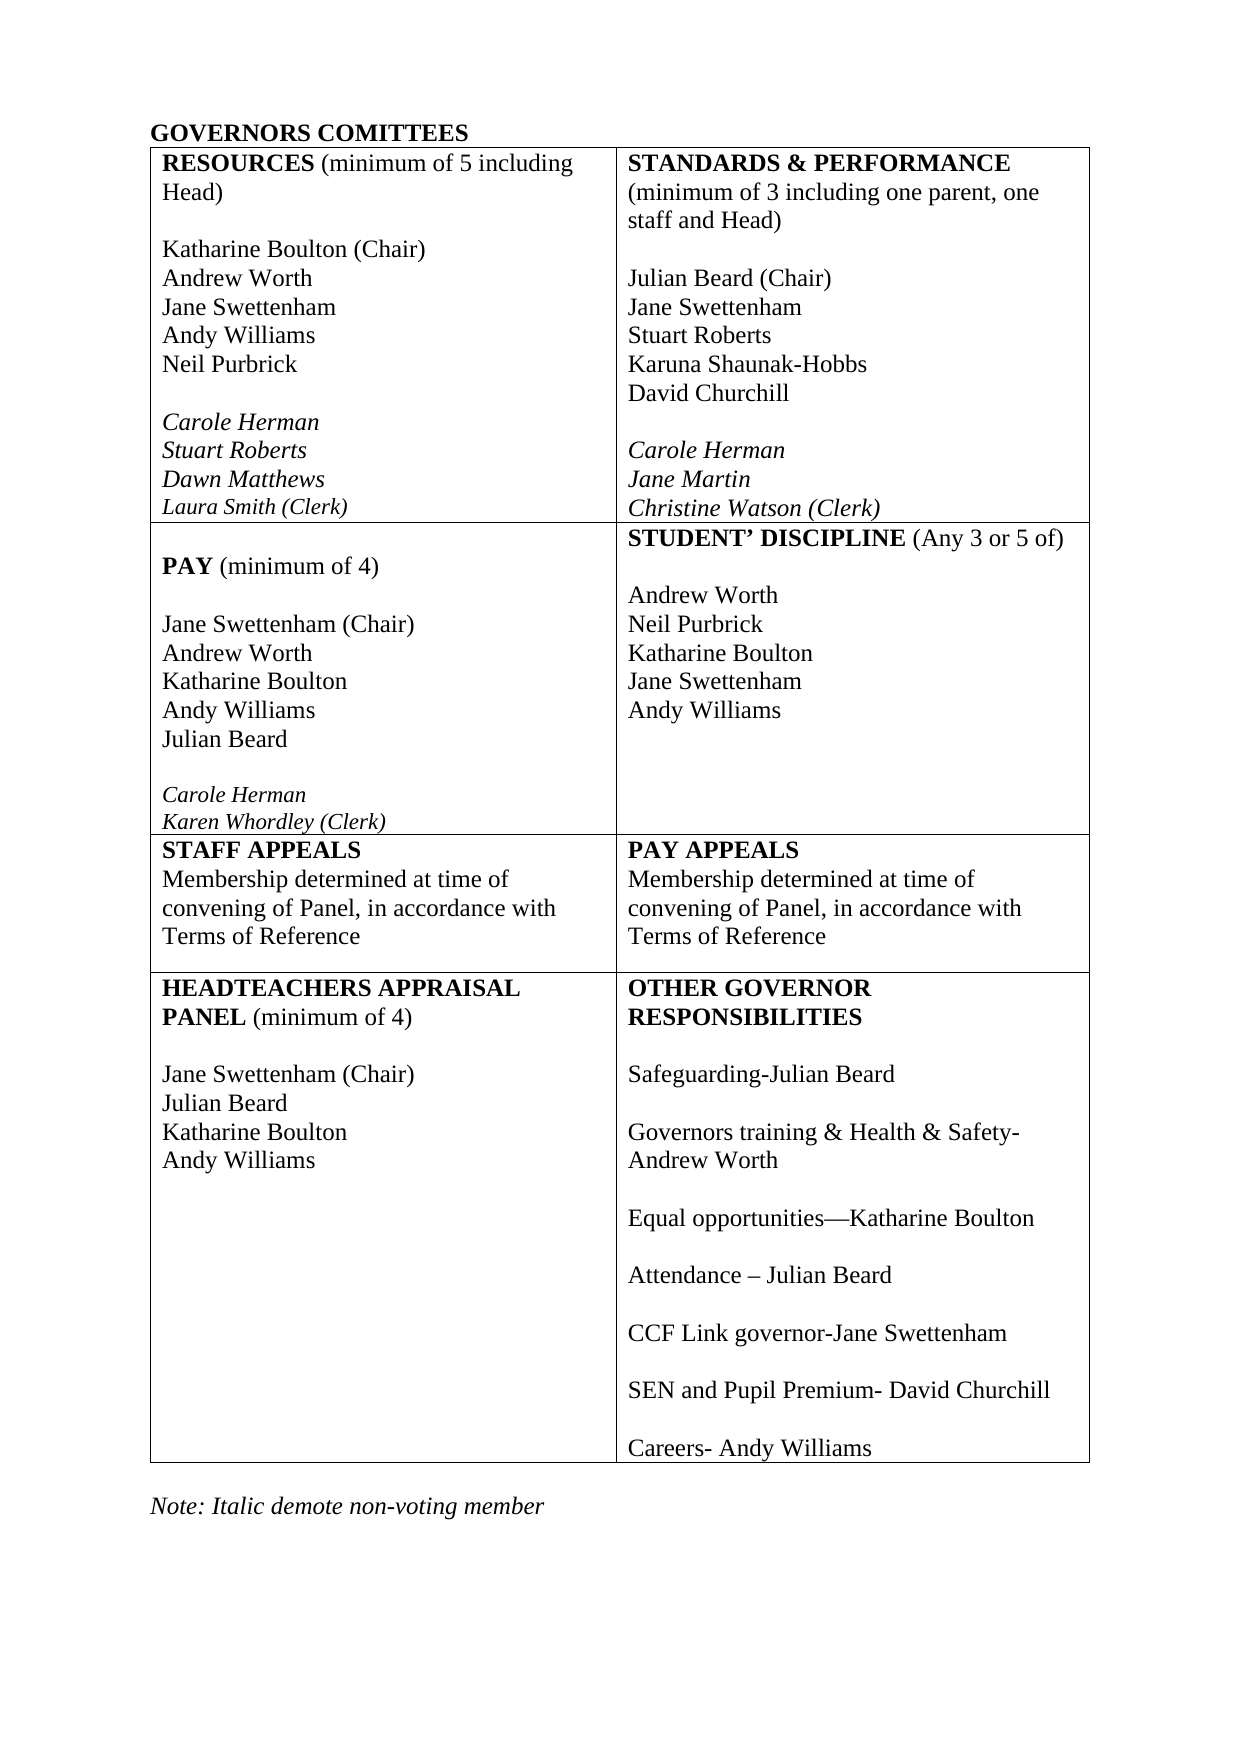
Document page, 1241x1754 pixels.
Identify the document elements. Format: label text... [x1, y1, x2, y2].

table_cell OTHER GOVERNOR RESPONSIBILITIES Safeguarding-Julian Beard Governors training & Health & Safety-Andrew Worth Equal opportunities—Katharine Boulton Attendance – Julian Beard CCF Link governor-Jane Swettenham SEN and Pupil Premium- David Churchill Careers- Andy Williams [617, 973, 1089, 1462]
text GOVERNORS COMITTEES [150, 118, 1090, 147]
table_header STANDARDS & PERFORMANCE (minimum of 3 including one parent, one staff and Head) Julian Beard (Chair) Jane Swettenham Stuart Roberts Karuna Shaunak-Hobbs David Churchill Carole Herman Jane Martin Christine Watson (Clerk) [617, 148, 1089, 522]
table_cell PAY (minimum of 4) Jane Swettenham (Chair) Andrew Worth Katharine Boulton Andy Williams Julian Beard Carole Herman Karen Whordley (Clerk) [151, 523, 616, 834]
table_cell HEADTEACHERS APPRAISAL PANEL (minimum of 4) Jane Swettenham (Chair) Julian Beard Katharine Boulton Andy Williams [151, 973, 616, 1462]
table_cell PAY APPEALS Membership determined at time of convening of Panel, in accordance with Terms of Reference [617, 835, 1089, 972]
table_header RESOURCES (minimum of 5 including Head) Katharine Boulton (Chair) Andrew Worth Jane Swettenham Andy Williams Neil Purbrick Carole Herman Stuart Roberts Dawn Matthews Laura Smith (Clerk) [151, 148, 616, 522]
table_cell STUDENT’ DISCIPLINE (Any 3 or 5 of) Andrew Worth Neil Purbrick Katharine Boulton Jane Swettenham Andy Williams [617, 523, 1089, 834]
table_cell STAFF APPEALS Membership determined at time of convening of Panel, in accordance with Terms of Reference [151, 835, 616, 972]
text Note: Italic demote non-voting member [150, 1491, 1090, 1520]
